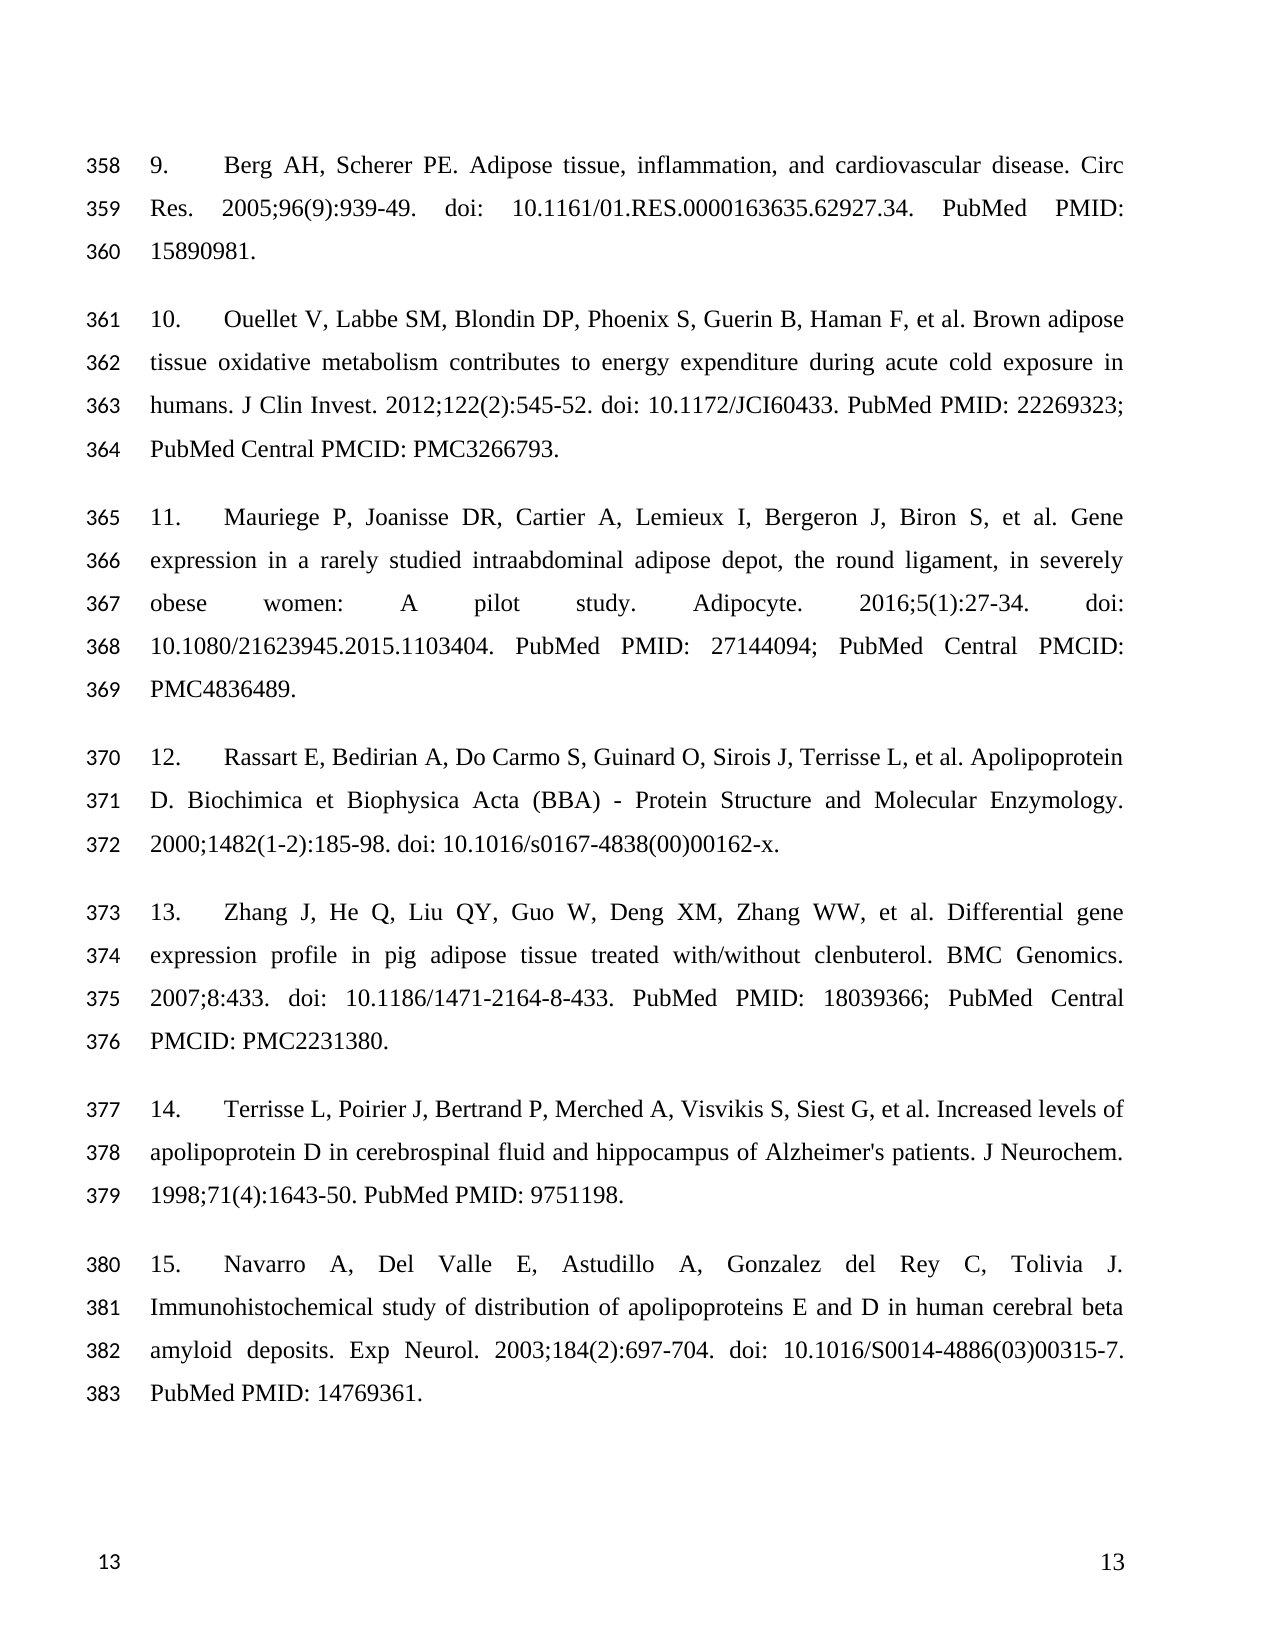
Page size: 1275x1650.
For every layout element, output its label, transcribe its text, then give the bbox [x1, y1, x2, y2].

text 10. Ouellet V, Labbe SM, Blondin DP, Phoenix S, Guerin B, Haman F, et al. Brown adipose tissue oxidative metabolism contributes to energy expenditure during acute cold exposure in humans. J Clin Invest. 2012;122(2):545-52. doi: 10.1172/JCI60433. PubMed PMID: 22269323; PubMed Central PMCID: PMC3266793. [150, 304, 1125, 462]
text 11. Mauriege P, Joanisse DR, Cartier A, Lemieux I, Bergeron J, Biron S, et al. Gene expression in a rarely studied intraabdominal adipose depot, the round ligament, in severely obese women: A pilot study. Adipocyte. 2016;5(1):27-34. doi: 10.1080/21623945.2015.1103404. PubMed PMID: 27144094; PubMed Central PMCID: PMC4836489. [150, 502, 1125, 703]
text 14. Terrisse L, Poirier J, Bertrand P, Merched A, Visvikis S, Siest G, et al. Increased levels of apolipoprotein D in cerebrospinal fluid and hippocampus of Alzheimer's patients. J Neurochem. 1998;71(4):1643-50. PubMed PMID: 9751198. [150, 1094, 1125, 1209]
text 13. Zhang J, He Q, Liu QY, Guo W, Deng XM, Zhang WW, et al. Differential gene expression profile in pig adipose tissue treated with/without clenbuterol. BMC Genomics. 2007;8:433. doi: 10.1186/1471-2164-8-433. PubMed PMID: 18039366; PubMed Central PMCID: PMC2231380. [150, 897, 1125, 1055]
text 15. Navarro A, Del Valle E, Astudillo A, Gonzalez del Rey C, Tolivia J. Immunohistochemical study of distribution of apolipoproteins E and D in human cerebral beta amyloid deposits. Exp Neurol. 2003;184(2):697-704. doi: 10.1016/S0014-4886(03)00315-7. PubMed PMID: 14769361. [150, 1249, 1125, 1407]
text 12. Rassart E, Bedirian A, Do Carmo S, Guinard O, Sirois J, Terrisse L, et al. Apolipoprotein D. Biochimica et Biophysica Acta (BBA) - Protein Structure and Molecular Enzymology. 2000;1482(1-2):185-98. doi: 10.1016/s0167-4838(00)00162-x. [150, 742, 1125, 857]
text 9. Berg AH, Scherer PE. Adipose tissue, inflammation, and cardiovascular disease. Circ Res. 2005;96(9):939-49. doi: 10.1161/01.RES.0000163635.62927.34. PubMed PMID: 15890981. [150, 150, 1125, 265]
